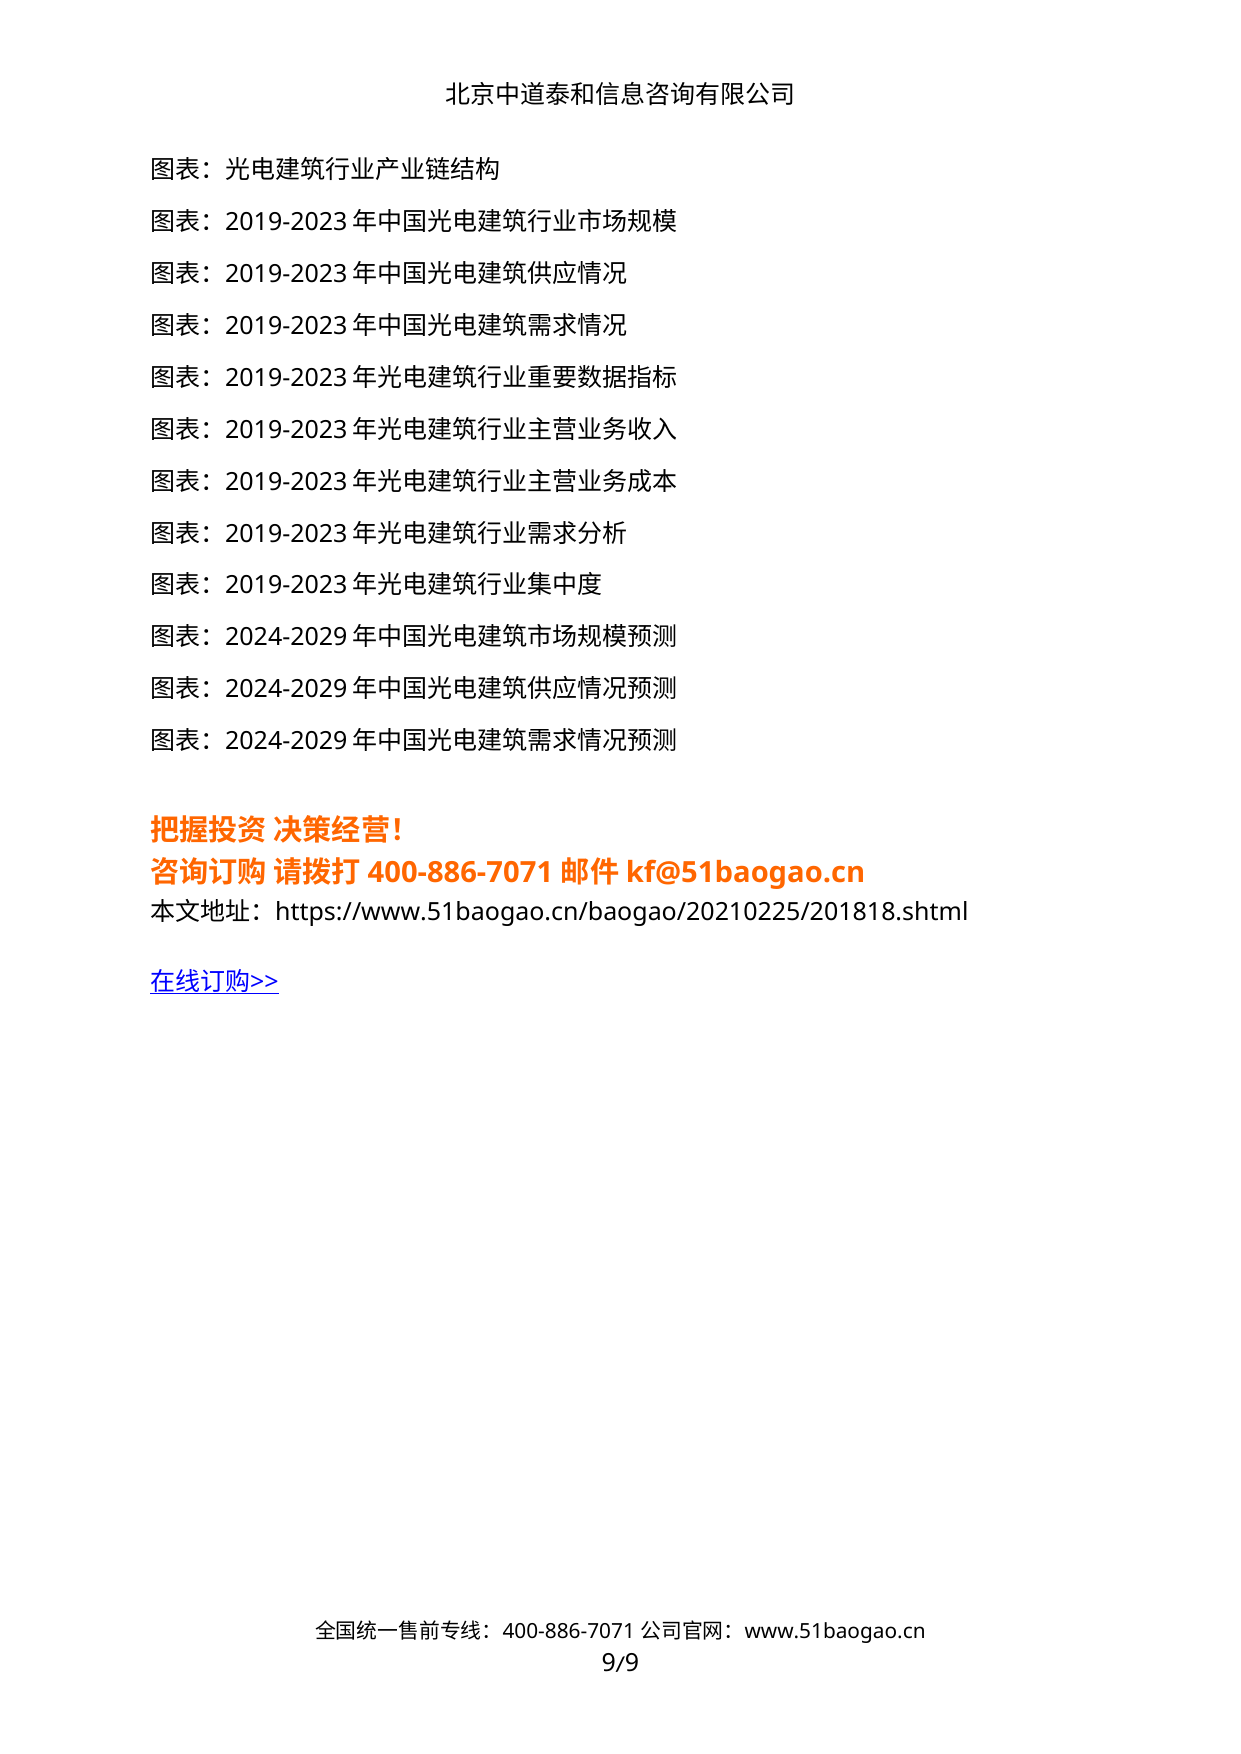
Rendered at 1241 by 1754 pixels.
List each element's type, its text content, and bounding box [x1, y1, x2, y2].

text 图表：2024-2029年中国光电建筑需求情况预测 [150, 721, 1090, 757]
text 图表：2019-2023年光电建筑行业集中度 [150, 565, 1090, 601]
text 图表：2019-2023年中国光电建筑需求情况 [150, 306, 1090, 342]
text 图表：光电建筑行业产业链结构 [150, 150, 1090, 186]
text 图表：2024-2029年中国光电建筑市场规模预测 [150, 617, 1090, 653]
text 在线订购>> [150, 927, 1090, 998]
text 图表：2019-2023年光电建筑行业主营业务成本 [150, 461, 1090, 497]
text 图表：2019-2023年光电建筑行业主营业务收入 [150, 409, 1090, 446]
text 图表：2019-2023年光电建筑行业重要数据指标 [150, 357, 1090, 394]
text 图表：2024-2029年中国光电建筑供应情况预测 [150, 669, 1090, 705]
text 图表：2019-2023年光电建筑行业需求分析 [150, 513, 1090, 549]
text 图表：2019-2023年中国光电建筑供应情况 [150, 254, 1090, 290]
text 把握投资 决策经营！咨询订购 请拨打 400-886-7071 邮件 kf@51baogao.cn本文地址：https://www.51baogao.cn/baogao/20210225/201818.shtml [150, 772, 1090, 927]
text 图表：2019-2023年中国光电建筑行业市场规模 [150, 202, 1090, 238]
